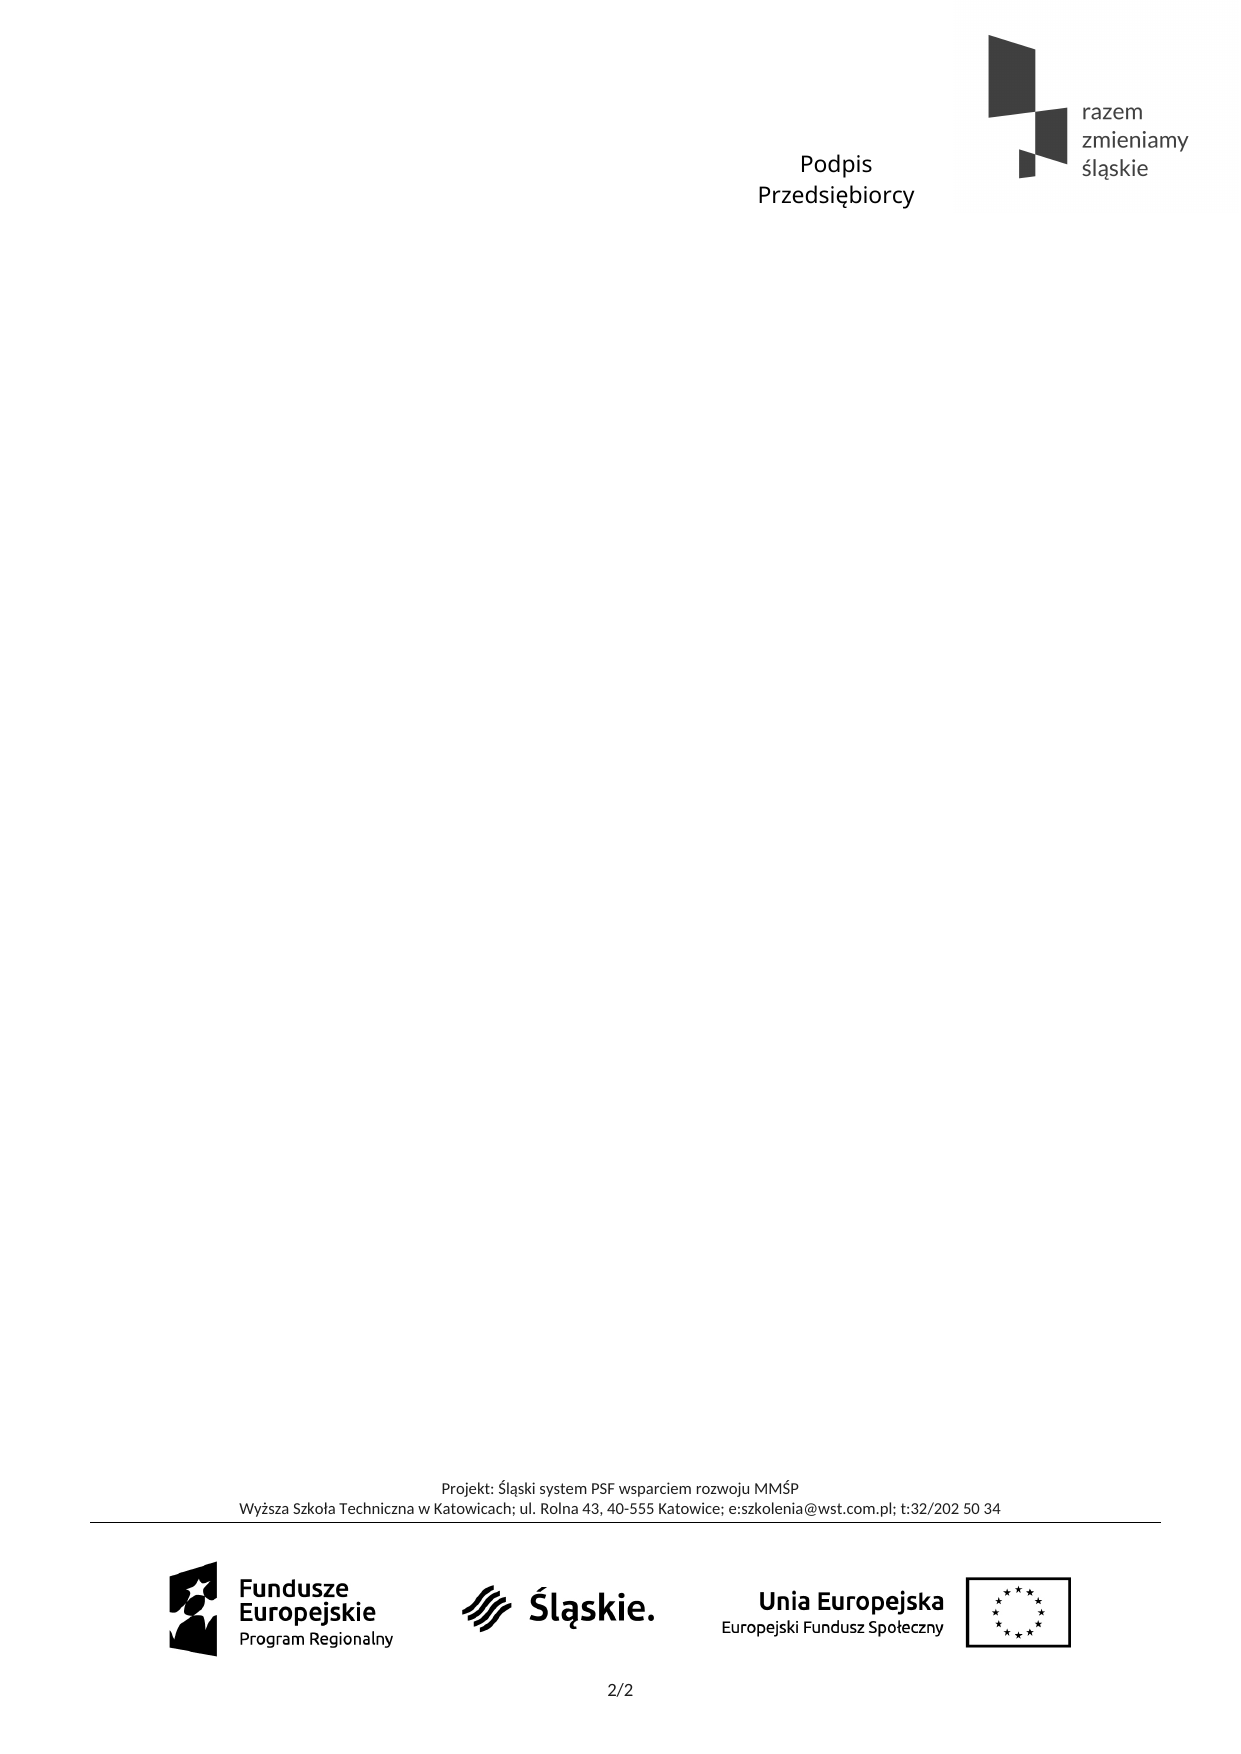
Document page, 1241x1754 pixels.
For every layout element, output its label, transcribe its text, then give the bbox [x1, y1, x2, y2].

picture [147, 1539, 1093, 1678]
picture [953, 0, 1240, 213]
text Podpis Przedsiębiorcy [738, 148, 953, 210]
